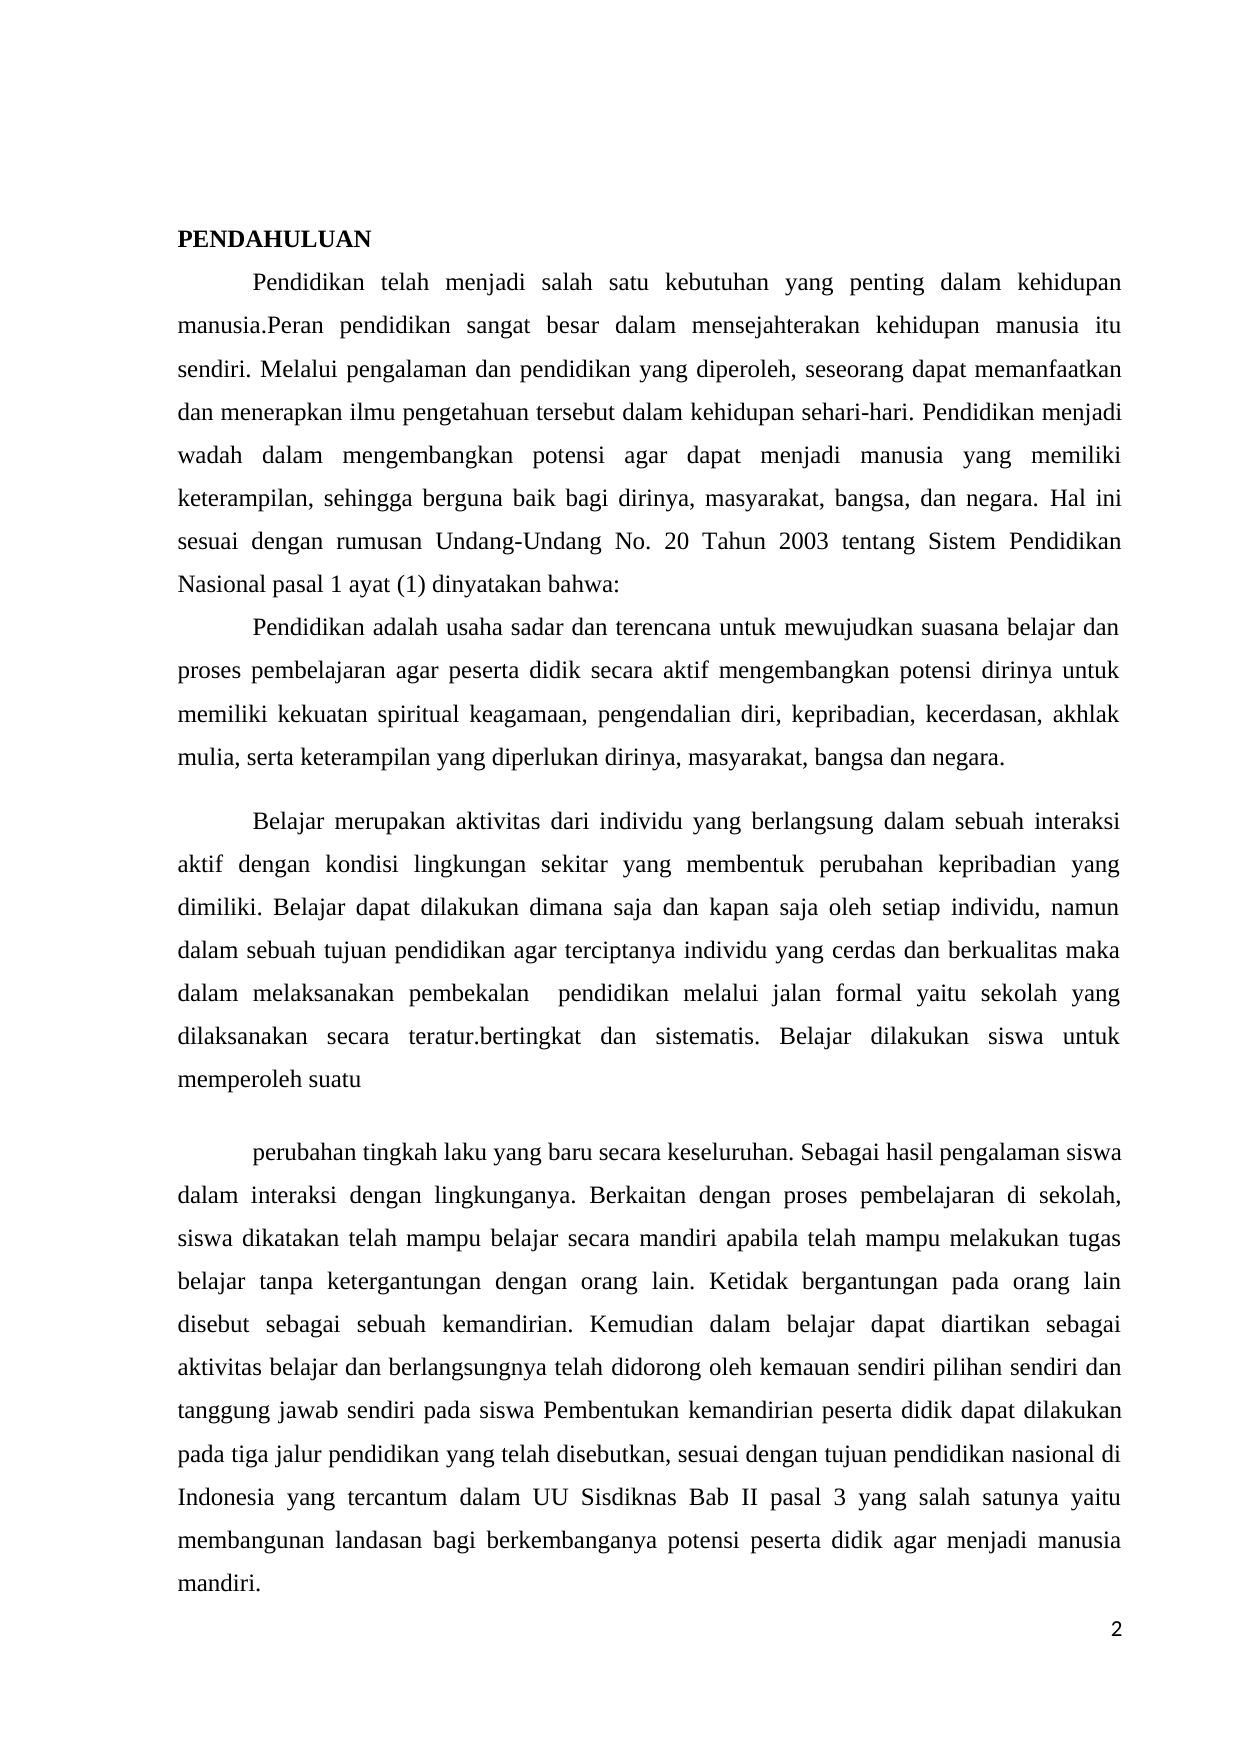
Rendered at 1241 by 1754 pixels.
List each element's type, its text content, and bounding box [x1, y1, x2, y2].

text Pendidikan telah menjadi salah satu kebutuhan yang penting dalam kehidupan manusia.Peran pendidikan sangat besar dalam mensejahterakan kehidupan manusia itu sendiri. Melalui pengalaman dan pendidikan yang diperoleh, seseorang dapat memanfaatkan dan menerapkan ilmu pengetahuan tersebut dalam kehidupan sehari-hari. Pendidikan menjadi wadah dalam mengembangkan potensi agar dapat menjadi manusia yang memiliki keterampilan, sehingga berguna baik bagi dirinya, masyarakat, bangsa, dan negara. Hal ini sesuai dengan rumusan Undang-Undang No. 20 Tahun 2003 tentang Sistem Pendidikan Nasional pasal 1 ayat (1) dinyatakan bahwa: [177, 267, 1122, 598]
text perubahan tingkah laku yang baru secara keseluruhan. Sebagai hasil pengalaman siswa dalam interaksi dengan lingkunganya. Berkaitan dengan proses pembelajaran di sekolah, siswa dikatakan telah mampu belajar secara mandiri apabila telah mampu melakukan tugas belajar tanpa ketergantungan dengan orang lain. Ketidak bergantungan pada orang lain disebut sebagai sebuah kemandirian. Kemudian dalam belajar dapat diartikan sebagai aktivitas belajar dan berlangsungnya telah didorong oleh kemauan sendiri pilihan sendiri dan tanggung jawab sendiri pada siswa Pembentukan kemandirian peserta didik dapat dilakukan pada tiga jalur pendidikan yang telah disebutkan, sesuai dengan tujuan pendidikan nasional di Indonesia yang tercantum dalam UU Sisdiknas Bab II pasal 3 yang salah satunya yaitu membangunan landasan bagi berkembanganya potensi peserta didik agar menjadi manusia mandiri. [177, 1137, 1122, 1597]
text Pendidikan adalah usaha sadar dan terencana untuk mewujudkan suasana belajar dan proses pembelajaran agar peserta didik secara aktif mengembangkan potensi dirinya untuk memiliki kekuatan spiritual keagamaan, pengendalian diri, kepribadian, kecerdasan, akhlak mulia, serta keterampilan yang diperlukan dirinya, masyarakat, bangsa dan negara. [177, 612, 1120, 771]
text Belajar merupakan aktivitas dari individu yang berlangsung dalam sebuah interaksi aktif dengan kondisi lingkungan sekitar yang membentuk perubahan kepribadian yang dimiliki. Belajar dapat dilakukan dimana saja dan kapan saja oleh setiap individu, namun dalam sebuah tujuan pendidikan agar terciptanya individu yang cerdas dan berkualitas maka dalam melaksanakan pembekalan pendidikan melalui jalan formal yaitu sekolah yang dilaksanakan secara teratur.bertingkat dan sistematis. Belajar dilakukan siswa untuk memperoleh suatu [177, 806, 1121, 1093]
text PENDAHULUAN [177, 224, 1122, 253]
